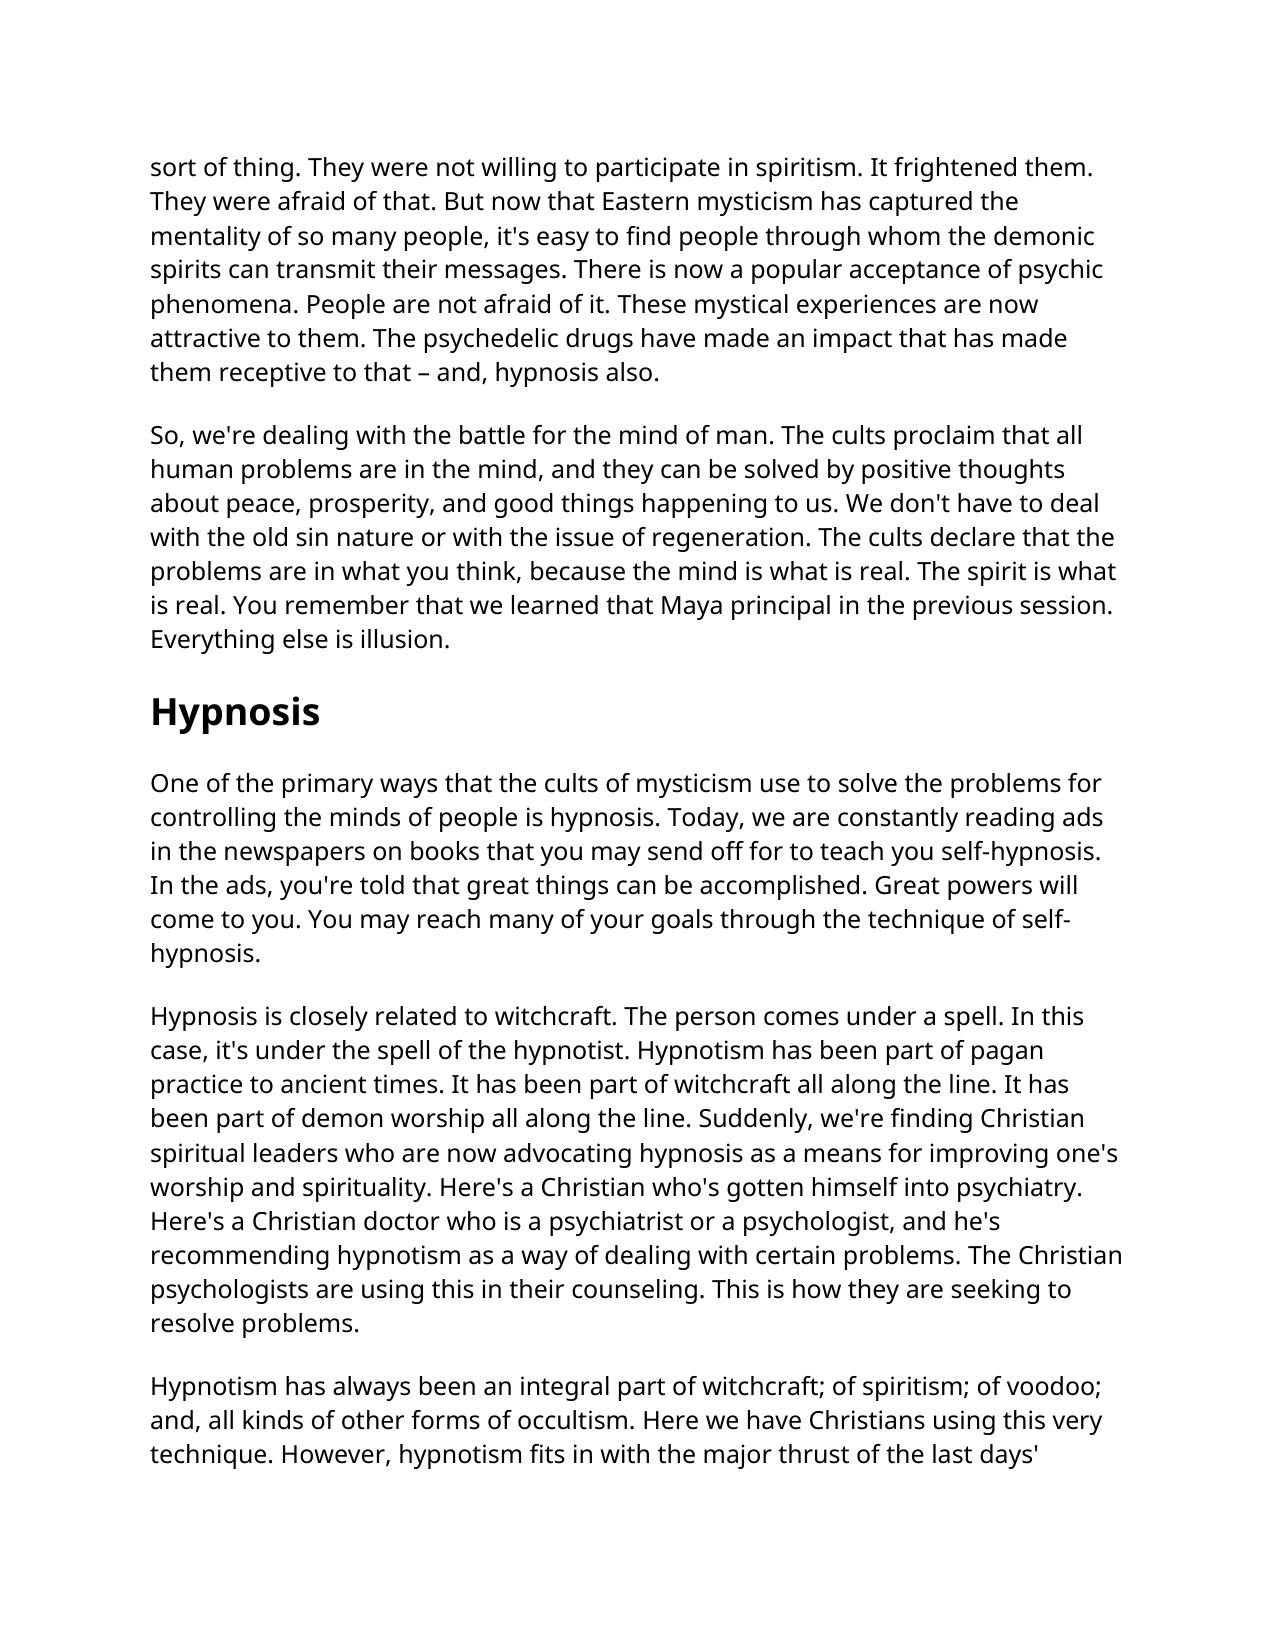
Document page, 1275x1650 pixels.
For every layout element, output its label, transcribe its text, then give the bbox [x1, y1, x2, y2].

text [150, 1369, 1125, 1471]
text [150, 150, 1125, 388]
text Hypnosis is closely related to witchcraft. The person comes under a spell. In this case, it's under the spell of the hypnotist. Hypnotism has been part of pagan practice to ancient times. It has been part of witchcraft all along the line. It has been part of demon worship all along the line. Suddenly, we're finding Christian spiritual leaders who are now advocating hypnosis as a means for improving one's worship and spirituality. Here's a Christian who's gotten himself into psychiatry. Here's a Christian doctor who is a psychiatrist or a psychologist, and he's recommending hypnotism as a way of dealing with certain problems. The Christian psychologists are using this in their counseling. This is how they are seeking to resolve problems. [150, 999, 1125, 1339]
text One of the primary ways that the cults of mysticism use to solve the problems for controlling the minds of people is hypnosis. Today, we are constantly reading ads in the newspapers on books that you may send off for to teach you self-hypnosis. In the ads, you're told that great things can be accomplished. Great powers will come to you. You may reach many of your goals through the technique of self-hypnosis. [150, 765, 1125, 970]
text Hypnosis [150, 685, 1125, 736]
text So, we're dealing with the battle for the mind of man. The cults proclaim that all human problems are in the mind, and they can be solved by positive thoughts about peace, prosperity, and good things happening to us. We don't have to deal with the old sin nature or with the issue of regeneration. The cults declare that the problems are in what you think, because the mind is what is real. The spirit is what is real. You remember that we learned that Maya principal in the previous session. Everything else is illusion. [150, 418, 1125, 656]
